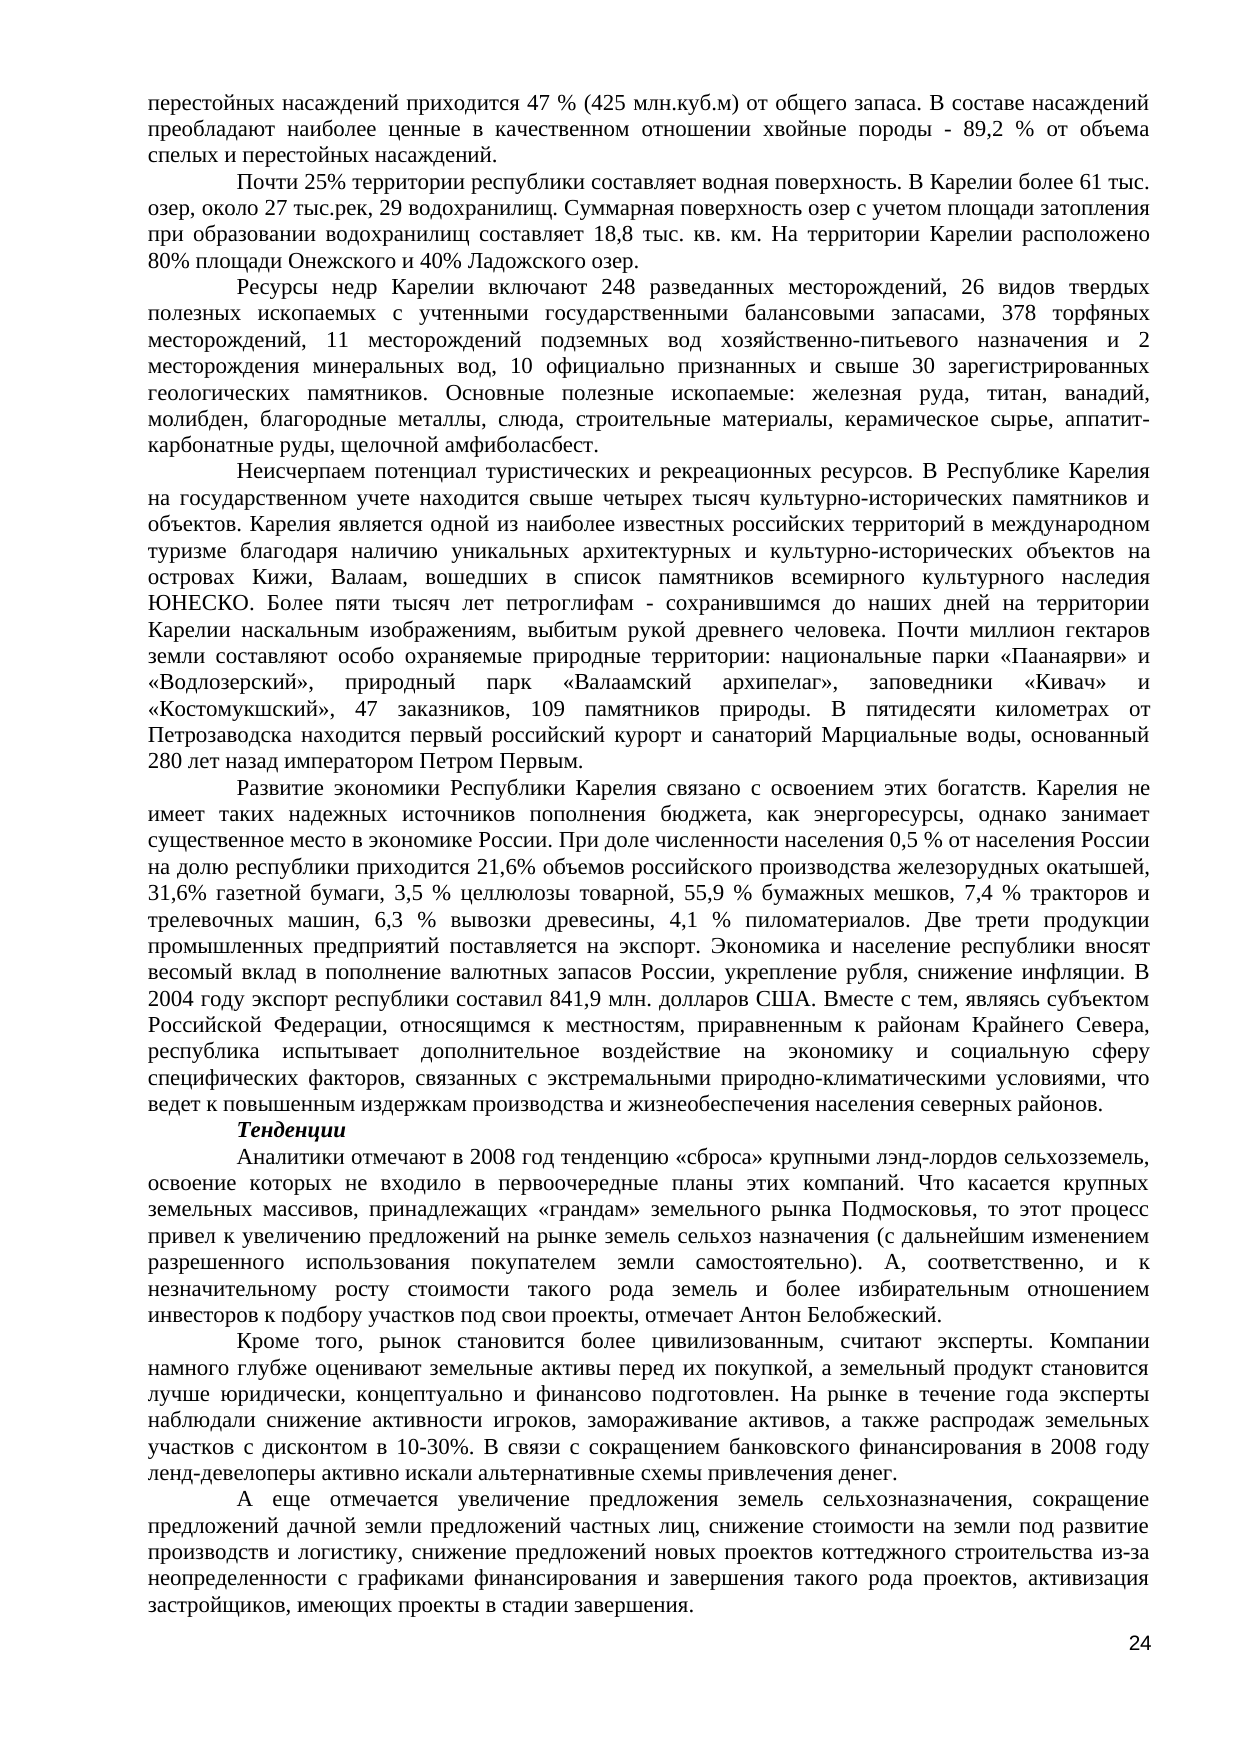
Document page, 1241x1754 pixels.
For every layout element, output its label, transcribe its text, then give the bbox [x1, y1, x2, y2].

text Неисчерпаем потенциал туристических и рекреационных ресурсов. В Республике Карелия на государственном учете находится свыше четырех тысяч культурно-исторических памятников и объектов. Карелия является одной из наиболее известных российских территорий в международном туризме благодаря наличию уникальных архитектурных и культурно-исторических объектов на островах Кижи, Валаам, вошедших в список памятников всемирного культурного наследия ЮНЕСКО. Более пяти тысяч лет петроглифам - сохранившимся до наших дней на территории Карелии наскальным изображениям, выбитым рукой древнего человека. Почти миллион гектаров земли составляют особо охраняемые природные территории: национальные парки «Паанаярви» и «Водлозерский», природный парк «Валаамский архипелаг», заповедники «Кивач» и «Костомукшский», 47 заказников, 109 памятников природы. В пятидесяти километрах от Петрозаводска находится первый российский курорт и санаторий Марциальные воды, основанный 280 лет назад императором Петром Первым. [148, 458, 1152, 774]
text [148, 89, 1152, 168]
text Тенденции [148, 1116, 1151, 1143]
text Развитие экономики Республики Карелия связано с освоением этих богатств. Карелия не имеет таких надежных источников пополнения бюджета, как энергоресурсы, однако занимает существенное место в экономике России. При доле численности населения 0,5 % от населения России на долю республики приходится 21,6% объемов российского производства железорудных окатышей, 31,6% газетной бумаги, 3,5 % целлюлозы товарной, 55,9 % бумажных мешков, 7,4 % тракторов и трелевочных машин, 6,3 % вывозки древесины, 4,1 % пиломатериалов. Две трети продукции промышленных предприятий поставляется на экспорт. Экономика и население республики вносят весомый вклад в пополнение валютных запасов России, укрепление рубля, снижение инфляции. В 2004 году экспорт республики составил 841,9 млн. долларов США. Вместе с тем, являясь субъектом Российской Федерации, относящимся к местностям, приравненным к районам Крайнего Севера, республика испытывает дополнительное воздействие на экономику и социальную сферу специфических факторов, связанных с экстремальными природно-климатическими условиями, что ведет к повышенным издержкам производства и жизнеобеспечения населения северных районов. [148, 774, 1152, 1116]
text Кроме того, рынок становится более цивилизованным, считают эксперты. Компании намного глубже оценивают земельные активы перед их покупкой, а земельный продукт становится лучше юридически, концептуально и финансово подготовлен. На рынке в течение года эксперты наблюдали снижение активности игроков, замораживание активов, а также распродаж земельных участков с дисконтом в 10-30%. В связи с сокращением банковского финансирования в 2008 году ленд-девелоперы активно искали альтернативные схемы привлечения денег. [148, 1327, 1151, 1485]
text А еще отмечается увеличение предложения земель сельхозназначения, сокращение предложений дачной земли предложений частных лиц, снижение стоимости на земли под развитие производств и логистику, снижение предложений новых проектов коттеджного строительства из-за неопределенности с графиками финансирования и завершения такого рода проектов, активизация застройщиков, имеющих проекты в стадии завершения. [148, 1485, 1151, 1617]
text Аналитики отмечают в 2008 год тенденцию «сброса» крупными лэнд-лордов сельхозземель, освоение которых не входило в первоочередные планы этих компаний. Что касается крупных земельных массивов, принадлежащих «грандам» земельного рынка Подмосковья, то этот процесс привел к увеличению предложений на рынке земель сельхоз назначения (с дальнейшим изменением разрешенного использования покупателем земли самостоятельно). А, соответственно, и к незначительному росту стоимости такого рода земель и более избирательным отношением инвесторов к подбору участков под свои проекты, отмечает Антон Белобжеский. [148, 1143, 1151, 1327]
text Ресурсы недр Карелии включают 248 разведанных месторождений, 26 видов твердых полезных ископаемых с учтенными государственными балансовыми запасами, 378 торфяных месторождений, 11 месторождений подземных вод хозяйственно-питьевого назначения и 2 месторождения минеральных вод, 10 официально признанных и свыше 30 зарегистрированных геологических памятников. Основные полезные ископаемые: железная руда, титан, ванадий, молибден, благородные металлы, слюда, строительные материалы, керамическое сырье, аппатит-карбонатные руды, щелочной амфиболасбест. [148, 273, 1152, 458]
text Почти 25% территории республики составляет водная поверхность. В Карелии более 61 тыс. озер, около 27 тыс.рек, 29 водохранилищ. Суммарная поверхность озер с учетом площади затопления при образовании водохранилищ составляет 18,8 тыс. кв. км. На территории Карелии расположено 80% площади Онежского и 40% Ладожского озер. [148, 168, 1152, 273]
